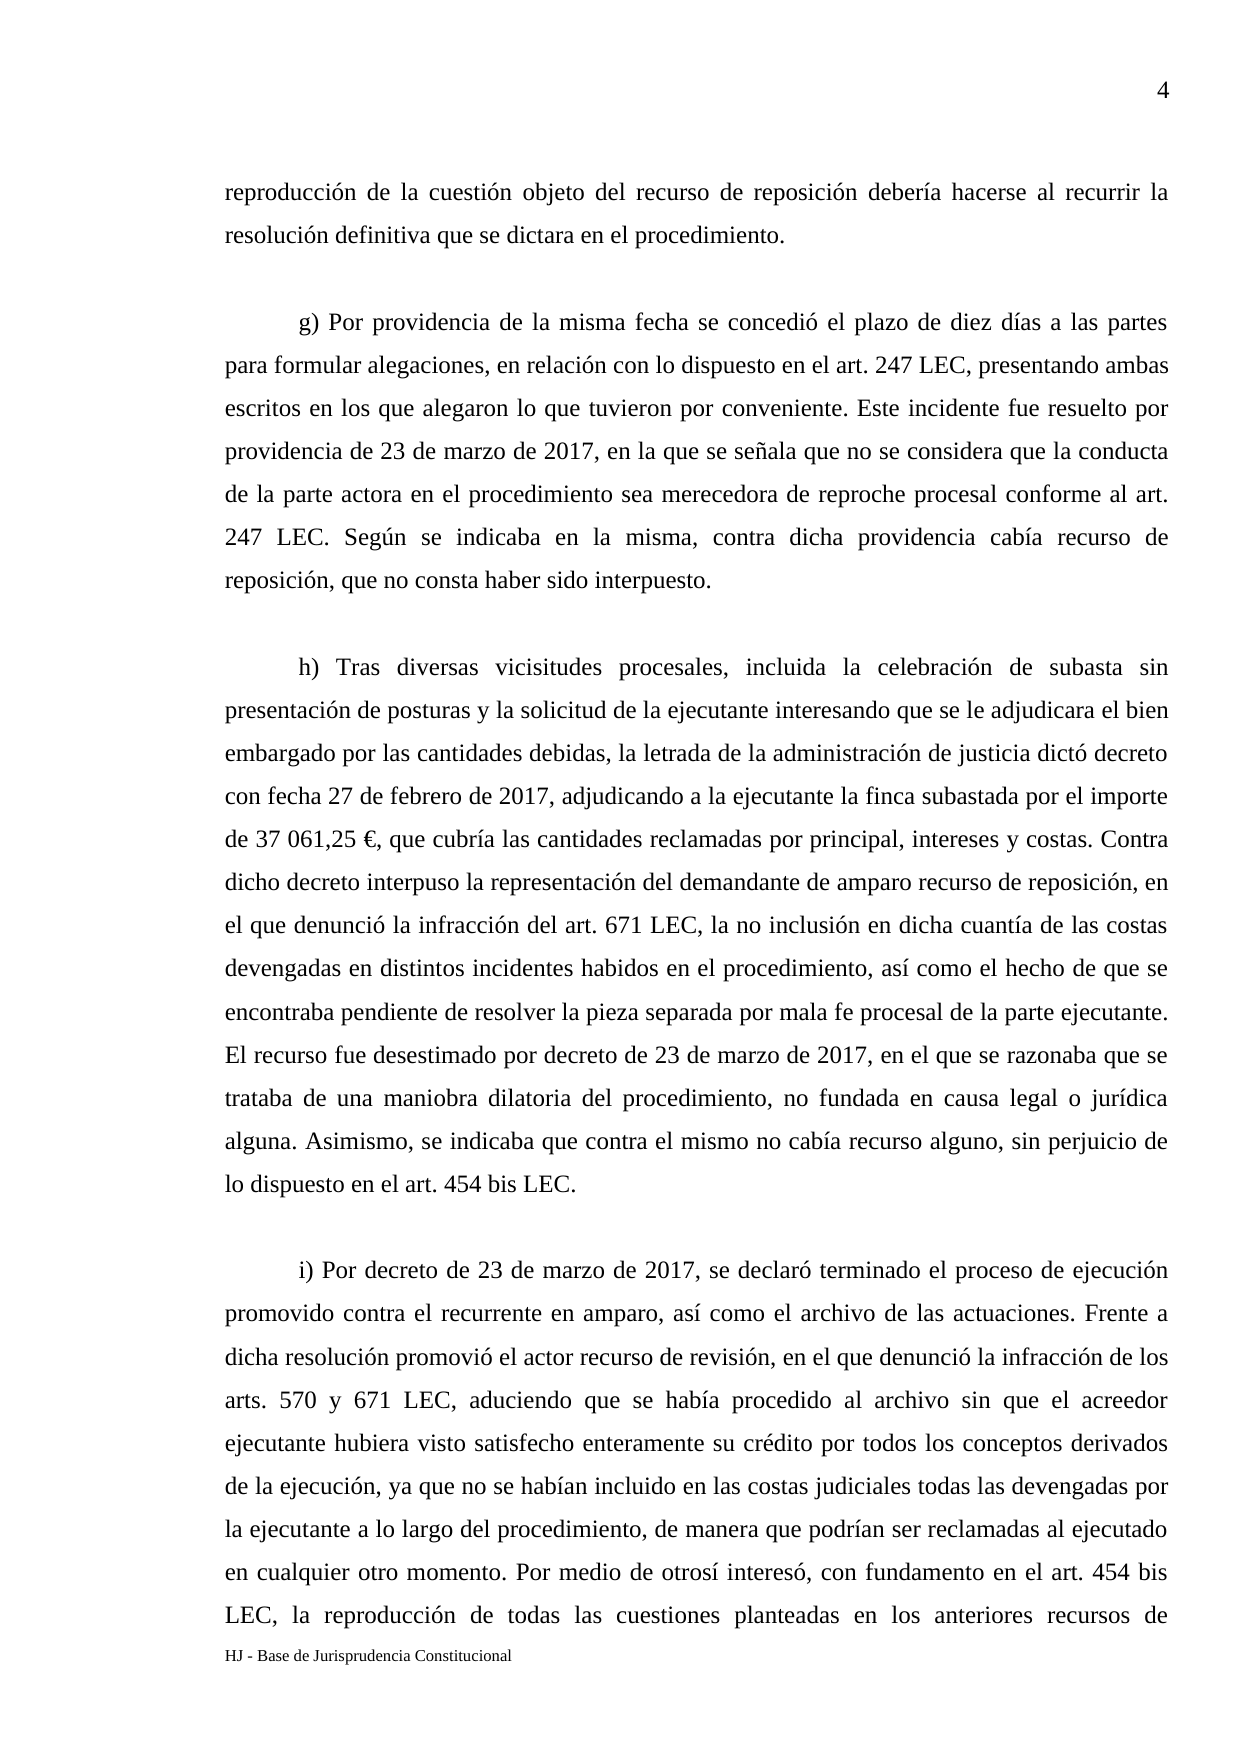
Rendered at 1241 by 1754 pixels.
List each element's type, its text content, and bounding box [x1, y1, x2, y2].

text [224, 1255, 1169, 1629]
text h) Tras diversas vicisitudes procesales, incluida la celebración de subasta sin presentación de posturas y la solicitud de la ejecutante interesando que se le adjudicara el bien embargado por las cantidades debidas, la letrada de la administración de justicia dictó decreto con fecha 27 de febrero de 2017, adjudicando a la ejecutante la finca subastada por el importe de 37 061,25 €, que cubría las cantidades reclamadas por principal, intereses y costas. Contra dicho decreto interpuso la representación del demandante de amparo recurso de reposición, en el que denunció la infracción del art. 671 LEC, la no inclusión en dicha cuantía de las costas devengadas en distintos incidentes habidos en el procedimiento, así como el hecho de que se encontraba pendiente de resolver la pieza separada por mala fe procesal de la parte ejecutante. El recurso fue desestimado por decreto de 23 de marzo de 2017, en el que se razonaba que se trataba de una maniobra dilatoria del procedimiento, no fundada en causa legal o jurídica alguna. Asimismo, se indicaba que contra el mismo no cabía recurso alguno, sin perjuicio de lo dispuesto en el art. 454 bis LEC. [224, 652, 1169, 1198]
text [224, 177, 1169, 249]
text g) Por providencia de la misma fecha se concedió el plazo de diez días a las partes para formular alegaciones, en relación con lo dispuesto en el art. 247 LEC, presentando ambas escritos en los que alegaron lo que tuvieron por conveniente. Este incidente fue resuelto por providencia de 23 de marzo de 2017, en la que se señala que no se considera que la conducta de la parte actora en el procedimiento sea merecedora de reproche procesal conforme al art. 247 LEC. Según se indicaba en la misma, contra dicha providencia cabía recurso de reposición, que no consta haber sido interpuesto. [224, 307, 1169, 594]
